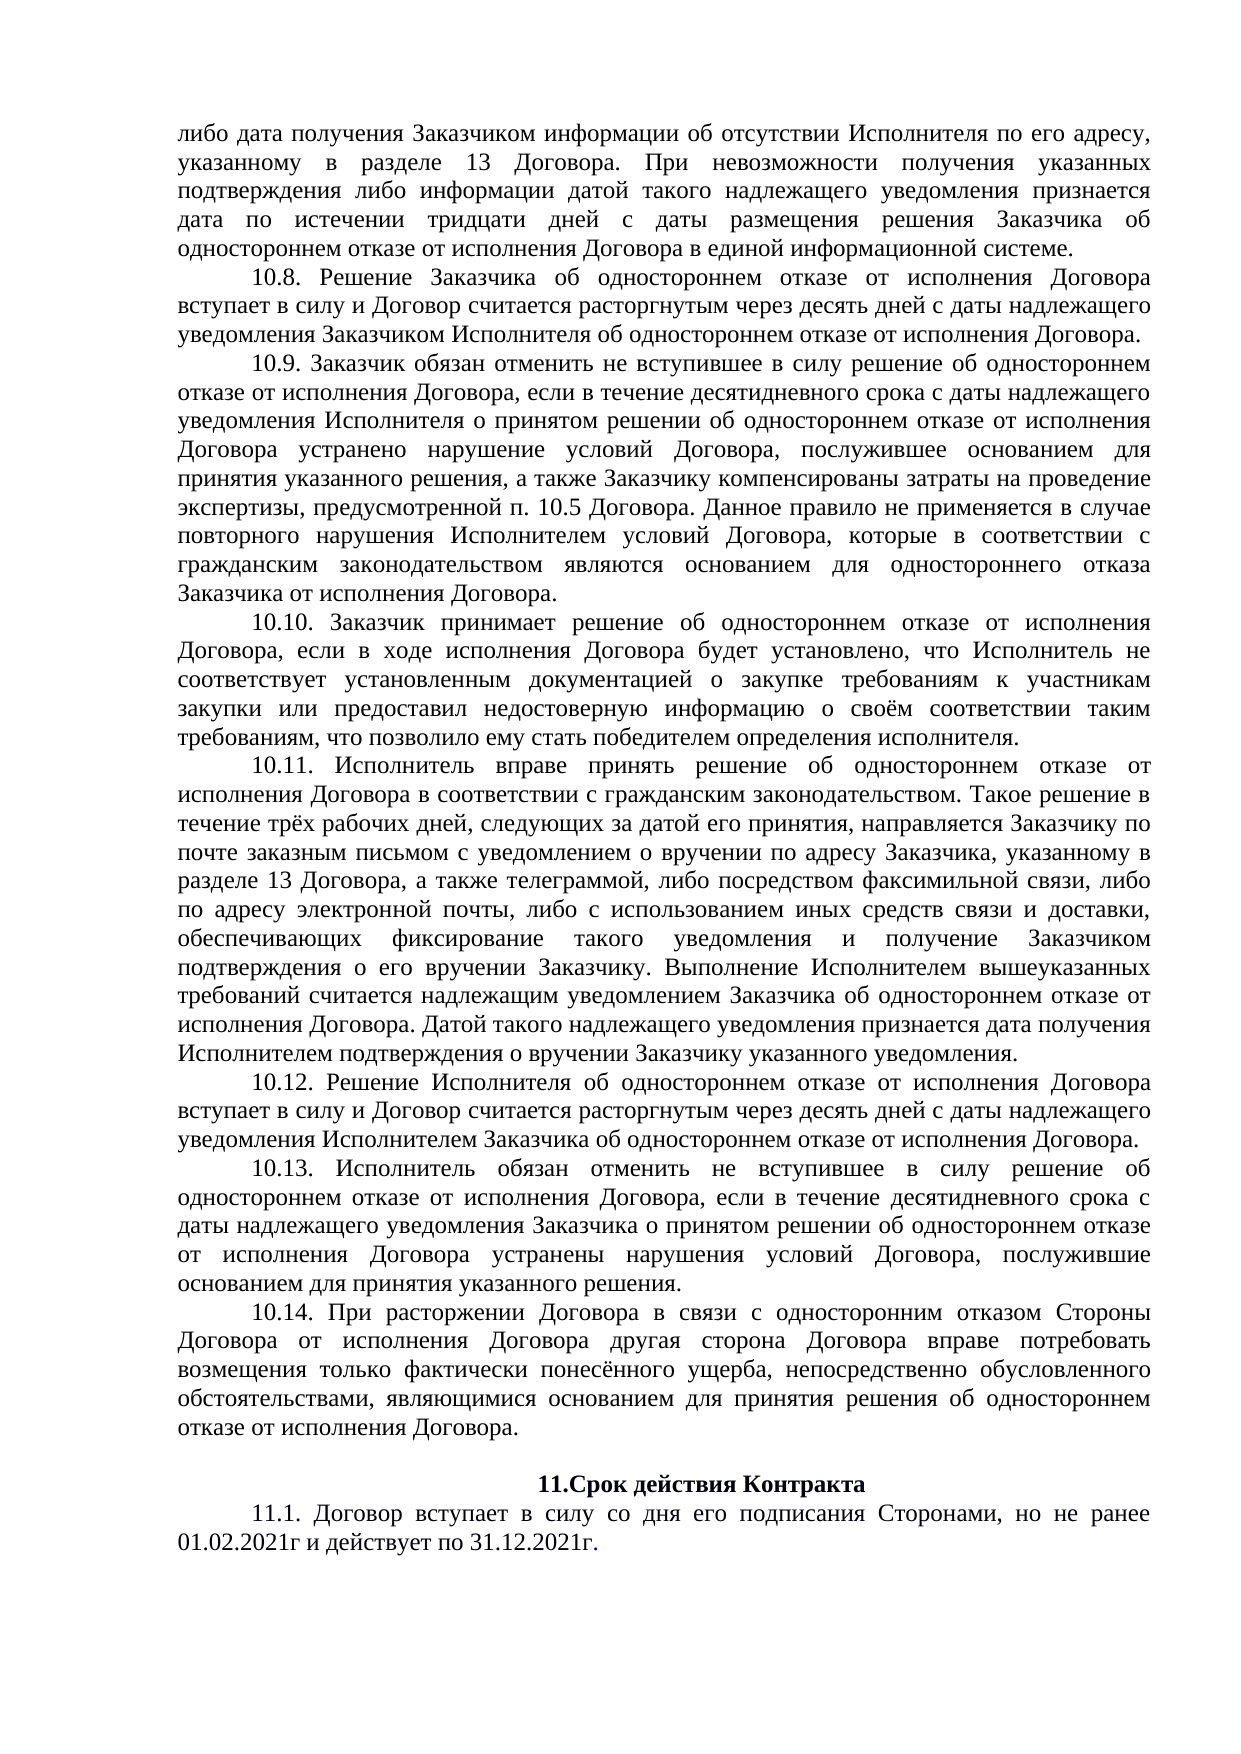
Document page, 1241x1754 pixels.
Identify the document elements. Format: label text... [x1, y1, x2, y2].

text 10.9. Заказчик обязан отменить не вступившее в силу решение об одностороннем отказе от исполнения Договора, если в течение десятидневного срока с даты надлежащего уведомления Исполнителя о принятом решении об одностороннем отказе от исполнения Договора устранено нарушение условий Договора, послужившее основанием для принятия указанного решения, а также Заказчику компенсированы затраты на проведение экспертизы, предусмотренной п. 10.5 Договора. Данное правило не применяется в случае повторного нарушения Исполнителем условий Договора, которые в соответствии с гражданским законодательством являются основанием для одностороннего отказа Заказчика от исполнения Договора. [177, 348, 1152, 607]
text 10.8. Решение Заказчика об одностороннем отказе от исполнения Договора вступает в силу и Договор считается расторгнутым через десять дней с даты надлежащего уведомления Заказчиком Исполнителя об одностороннем отказе от исполнения Договора. [177, 262, 1152, 348]
text 10.11. Исполнитель вправе принять решение об одностороннем отказе от исполнения Договора в соответствии с гражданским законодательством. Такое решение в течение трёх рабочих дней, следующих за датой его принятия, направляется Заказчику по почте заказным письмом с уведомлением о вручении по адресу Заказчика, указанному в разделе 13 Договора, а также телеграммой, либо посредством факсимильной связи, либо по адресу электронной почты, либо с использованием иных средств связи и доставки, обеспечивающих фиксирование такого уведомления и получение Заказчиком подтверждения о его вручении Заказчику. Выполнение Исполнителем вышеуказанных требований считается надлежащим уведомлением Заказчика об одностороннем отказе от исполнения Договора. Датой такого надлежащего уведомления признается дата получения Исполнителем подтверждения о вручении Заказчику указанного уведомления. [177, 751, 1152, 1067]
text 10.14. При расторжении Договора в связи с односторонним отказом Стороны Договора от исполнения Договора другая сторона Договора вправе потребовать возмещения только фактически понесённого ущерба, непосредственно обусловленного обстоятельствами, являющимися основанием для принятия решения об одностороннем отказе от исполнения Договора. [177, 1297, 1152, 1441]
text 10.10. Заказчик принимает решение об одностороннем отказе от исполнения Договора, если в ходе исполнения Договора будет установлено, что Исполнитель не соответствует установленным документацией о закупке требованиям к участникам закупки или предоставил недостоверную информацию о своём соответствии таким требованиям, что позволило ему стать победителем определения исполнителя. [177, 607, 1152, 751]
text 11.1. Договор вступает в силу со дня его подписания Сторонами, но не ранее 01.02.2021г и действует по 31.12.2021г. [177, 1498, 1152, 1556]
text 10.12. Решение Исполнителя об одностороннем отказе от исполнения Договора вступает в силу и Договор считается расторгнутым через десять дней с даты надлежащего уведомления Исполнителем Заказчика об одностороннем отказе от исполнения Договора. [177, 1067, 1152, 1153]
text 11.Срок действия Контракта [177, 1469, 1152, 1498]
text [177, 118, 1152, 262]
text 10.13. Исполнитель обязан отменить не вступившее в силу решение об одностороннем отказе от исполнения Договора, если в течение десятидневного срока с даты надлежащего уведомления Заказчика о принятом решении об одностороннем отказе от исполнения Договора устранены нарушения условий Договора, послужившие основанием для принятия указанного решения. [177, 1153, 1152, 1297]
